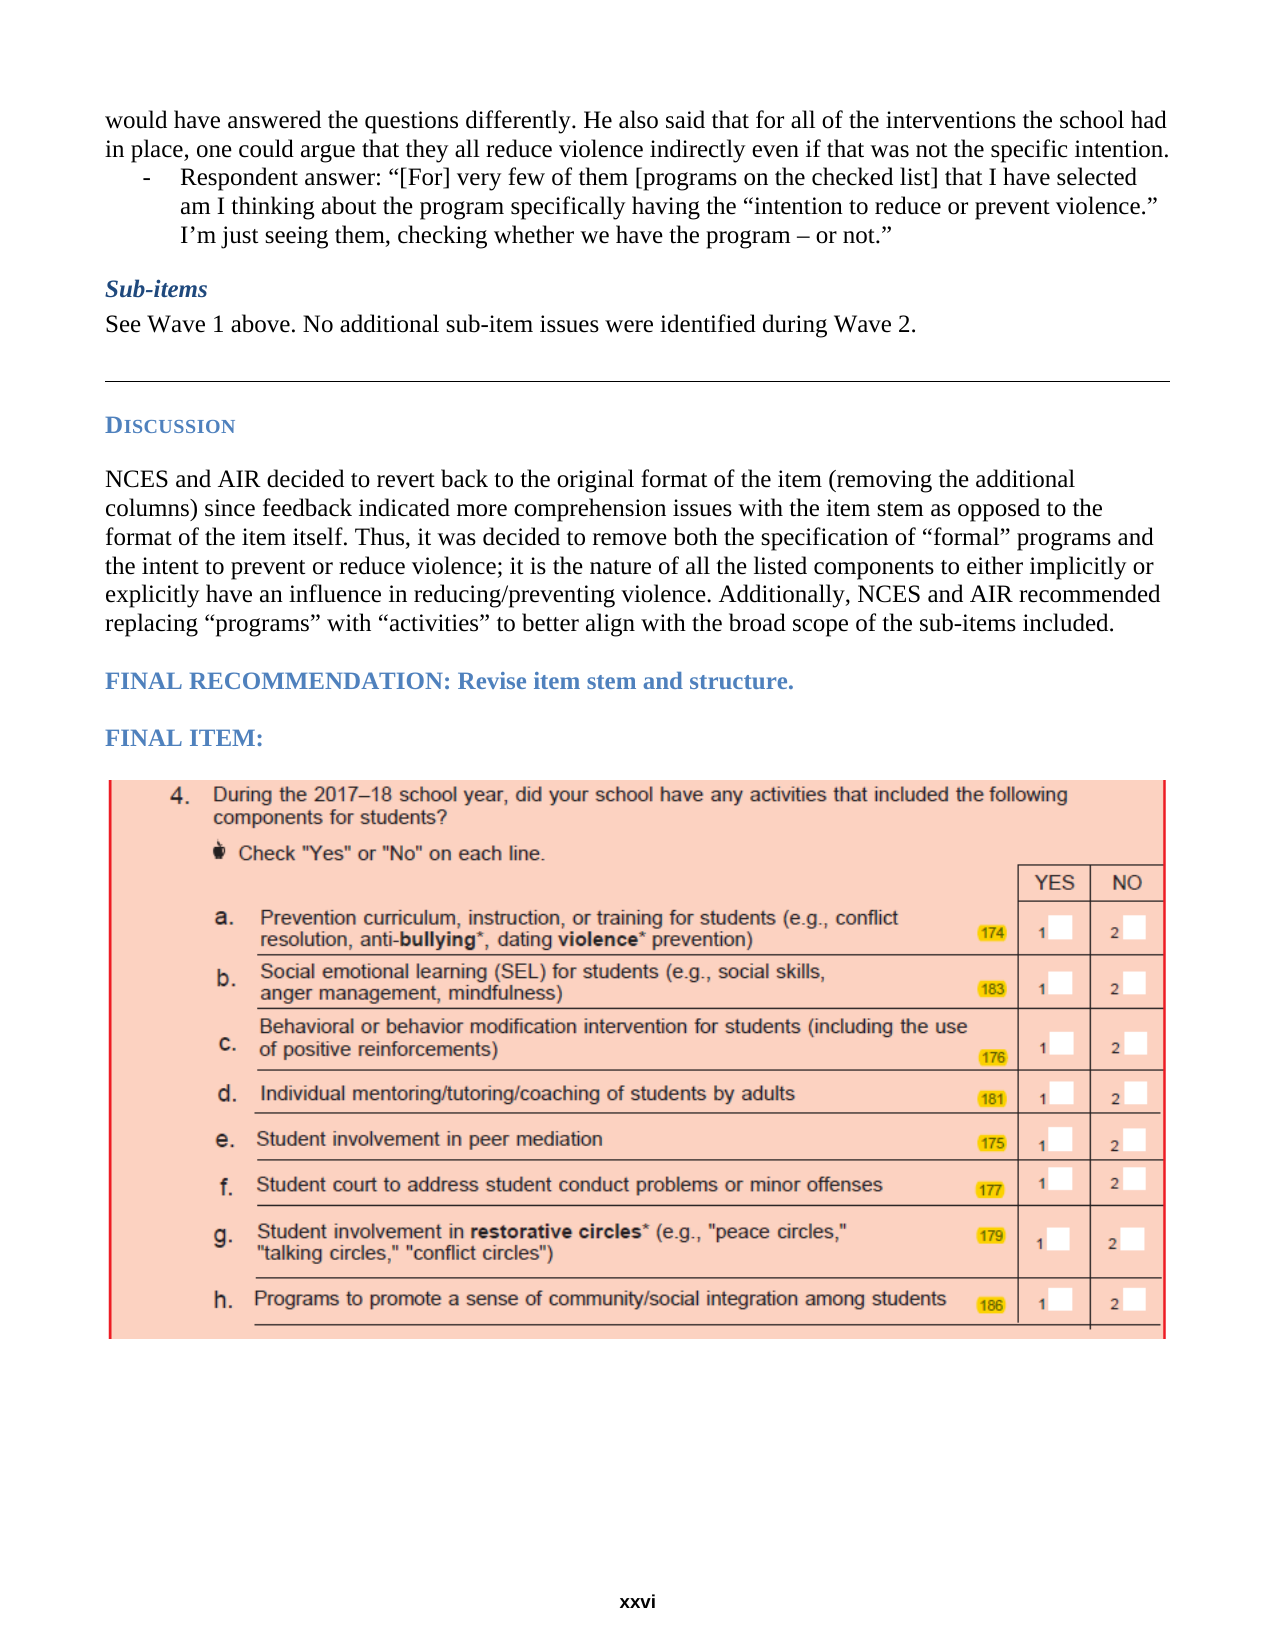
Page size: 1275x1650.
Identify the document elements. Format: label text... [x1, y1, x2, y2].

text FINAL ITEM: [105, 723, 1170, 752]
subtitle Sub-items [105, 274, 1170, 302]
text See Wave 1 above. No additional sub-item issues were identified during Wave 2. [105, 309, 1170, 337]
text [105, 105, 1170, 162]
text Discussion [105, 411, 1170, 439]
picture [105, 780, 1169, 1339]
list Respondent answer: “[For] very few of them [programs on the checked list] that I have selected am I thinking about the program specifically having the “intention to reduce or prevent violence.” I’m just seeing them, checking whether we have the program – or not.” [142, 162, 1170, 249]
text NCES and AIR decided to revert back to the original format of the item (removing the additional columns) since feedback indicated more comprehension issues with the item stem as opposed to the format of the item itself. Thus, it was decided to remove both the specification of “formal” programs and the intent to prevent or reduce violence; it is the nature of all the listed components to either implicitly or explicitly have an influence in reducing/preventing violence. Additionally, NCES and AIR recommended replacing “programs” with “activities” to better align with the broad scope of the sub-items included. [105, 464, 1170, 637]
subtitle FINAL RECOMMENDATION: Revise item stem and structure. [105, 666, 1170, 694]
